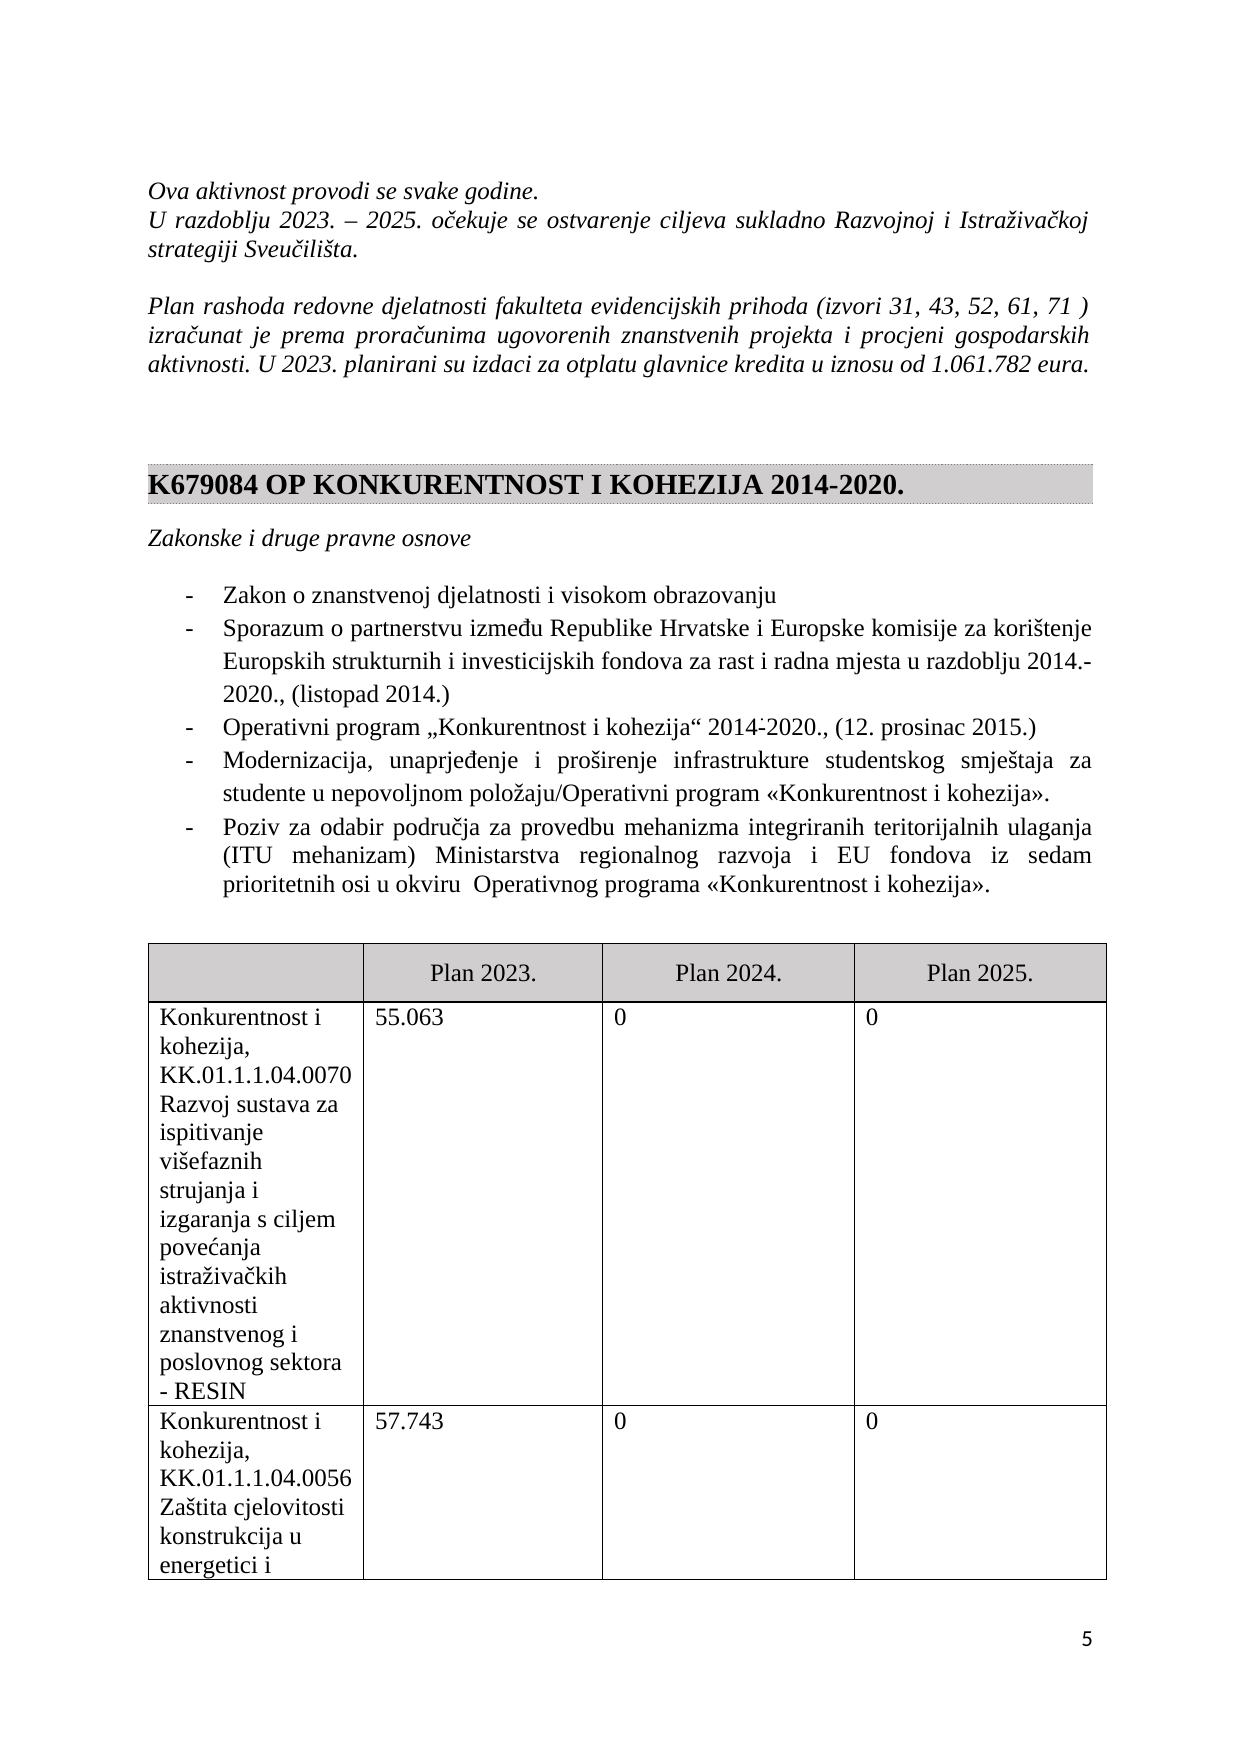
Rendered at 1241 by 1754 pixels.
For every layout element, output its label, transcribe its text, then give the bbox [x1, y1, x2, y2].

list Poziv za odabir područja za provedbu mehanizma integriranih teritorijalnih ulaganja (ITU mehanizam) Ministarstva regionalnog razvoja i EU fondova iz sedam prioritetnih osi u okviru Operativnog programa «Konkurentnost i kohezija». [185, 812, 1093, 898]
table_cell 57.743 [364, 1406, 602, 1578]
table_cell 0 [855, 1003, 1106, 1405]
table_header Plan 2023. [364, 944, 602, 1001]
table_header Plan 2025. [855, 944, 1106, 1001]
table_cell 55.063 [364, 1003, 602, 1405]
table_cell 0 [603, 1406, 854, 1578]
list Sporazum o partnerstvu između Republike Hrvatske i Europske komisije za korištenje Europskih strukturnih i investicijskih fondova za rast i radna mjesta u razdoblju 2014.-2020., (listopad 2014.) [185, 613, 1093, 708]
list Operativni program „Konkurentnost i kohezija“ 2014͘-2020., (12. prosinac 2015.) [185, 712, 1093, 741]
text Ova aktivnost provodi se svake godine. [148, 176, 1093, 205]
text Plan rashoda redovne djelatnosti fakulteta evidencijskih prihoda (izvori 31, 43, 52, 61, 71 ) izračunat je prema proračunima ugovorenih znanstvenih projekta i procjeni gospodarskih aktivnosti. U 2023. planirani su izdaci za otplatu glavnice kredita u iznosu od 1.061.782 eura. [148, 291, 1093, 378]
table_cell 0 [855, 1406, 1106, 1578]
table_cell Konkurentnost i kohezija, KK.01.1.1.04.0070 Razvoj sustava za ispitivanje višefaznih strujanja i izgaranja s ciljem povećanja istraživačkih aktivnosti znanstvenog i poslovnog sektora - RESIN [149, 1003, 363, 1405]
table_header [149, 944, 363, 1001]
list Zakon o znanstvenoj djelatnosti i visokom obrazovanju [185, 580, 1093, 609]
text K679084 OP KONKURENTNOST I KOHEZIJA 2014-2020. [148, 464, 1093, 504]
table_header Plan 2024. [603, 944, 854, 1001]
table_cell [149, 1406, 363, 1578]
text U razdoblju 2023. – 2025. očekuje se ostvarenje ciljeva sukladno Razvojnoj i Istraživačkoj strategiji Sveučilišta. [148, 205, 1093, 263]
table_cell 0 [603, 1003, 854, 1405]
list Modernizacija, unaprjeđenje i proširenje infrastrukture studentskog smještaja za studente u nepovoljnom položaju/Operativni program «Konkurentnost i kohezija». [185, 746, 1093, 807]
text Zakonske i druge pravne osnove [148, 523, 1093, 552]
